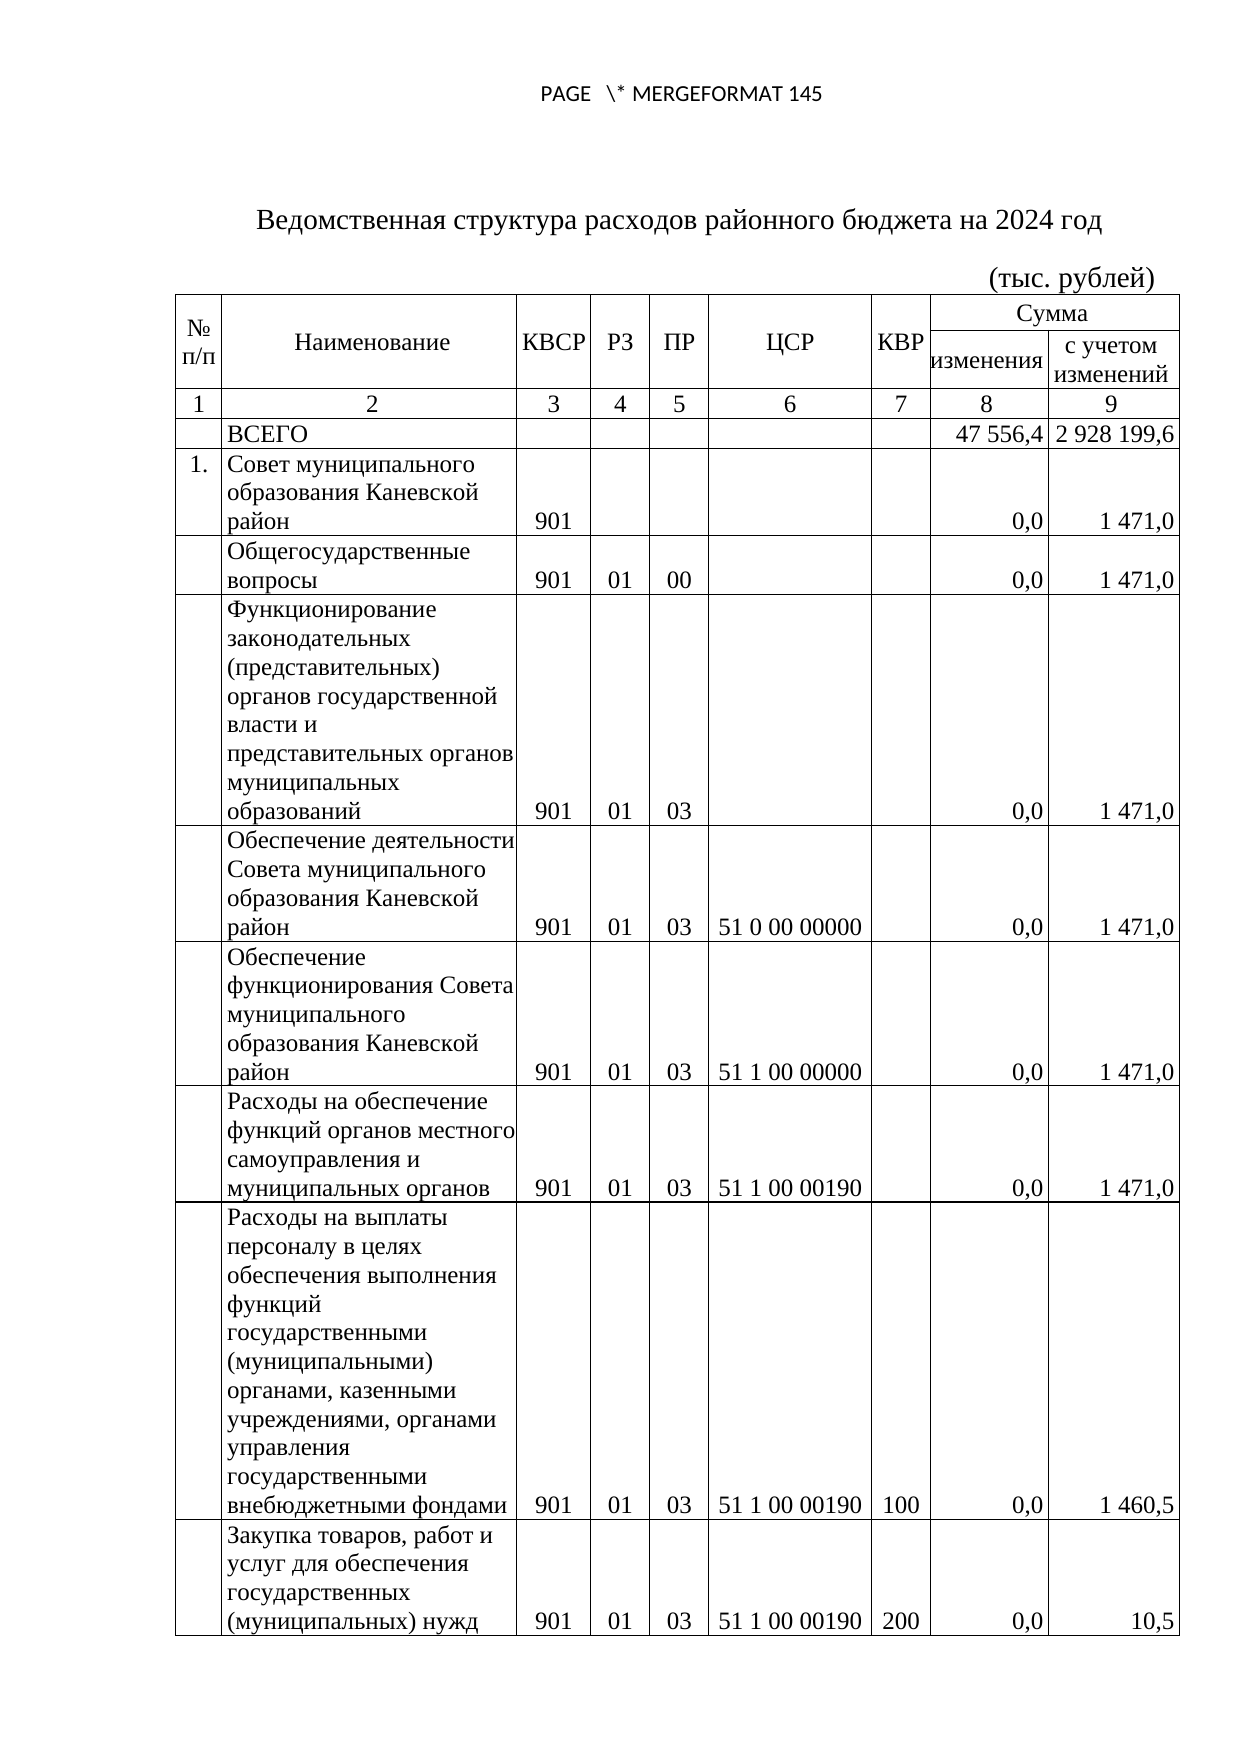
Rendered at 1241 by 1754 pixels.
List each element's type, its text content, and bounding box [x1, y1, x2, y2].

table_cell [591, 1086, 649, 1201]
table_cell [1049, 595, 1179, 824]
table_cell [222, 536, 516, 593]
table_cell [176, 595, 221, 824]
text Ведомственная структура расходов районного бюджета на 2024 год [177, 202, 1181, 236]
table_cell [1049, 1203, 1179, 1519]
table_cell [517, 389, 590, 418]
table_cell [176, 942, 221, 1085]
text (тыс. рублей) [915, 260, 1181, 294]
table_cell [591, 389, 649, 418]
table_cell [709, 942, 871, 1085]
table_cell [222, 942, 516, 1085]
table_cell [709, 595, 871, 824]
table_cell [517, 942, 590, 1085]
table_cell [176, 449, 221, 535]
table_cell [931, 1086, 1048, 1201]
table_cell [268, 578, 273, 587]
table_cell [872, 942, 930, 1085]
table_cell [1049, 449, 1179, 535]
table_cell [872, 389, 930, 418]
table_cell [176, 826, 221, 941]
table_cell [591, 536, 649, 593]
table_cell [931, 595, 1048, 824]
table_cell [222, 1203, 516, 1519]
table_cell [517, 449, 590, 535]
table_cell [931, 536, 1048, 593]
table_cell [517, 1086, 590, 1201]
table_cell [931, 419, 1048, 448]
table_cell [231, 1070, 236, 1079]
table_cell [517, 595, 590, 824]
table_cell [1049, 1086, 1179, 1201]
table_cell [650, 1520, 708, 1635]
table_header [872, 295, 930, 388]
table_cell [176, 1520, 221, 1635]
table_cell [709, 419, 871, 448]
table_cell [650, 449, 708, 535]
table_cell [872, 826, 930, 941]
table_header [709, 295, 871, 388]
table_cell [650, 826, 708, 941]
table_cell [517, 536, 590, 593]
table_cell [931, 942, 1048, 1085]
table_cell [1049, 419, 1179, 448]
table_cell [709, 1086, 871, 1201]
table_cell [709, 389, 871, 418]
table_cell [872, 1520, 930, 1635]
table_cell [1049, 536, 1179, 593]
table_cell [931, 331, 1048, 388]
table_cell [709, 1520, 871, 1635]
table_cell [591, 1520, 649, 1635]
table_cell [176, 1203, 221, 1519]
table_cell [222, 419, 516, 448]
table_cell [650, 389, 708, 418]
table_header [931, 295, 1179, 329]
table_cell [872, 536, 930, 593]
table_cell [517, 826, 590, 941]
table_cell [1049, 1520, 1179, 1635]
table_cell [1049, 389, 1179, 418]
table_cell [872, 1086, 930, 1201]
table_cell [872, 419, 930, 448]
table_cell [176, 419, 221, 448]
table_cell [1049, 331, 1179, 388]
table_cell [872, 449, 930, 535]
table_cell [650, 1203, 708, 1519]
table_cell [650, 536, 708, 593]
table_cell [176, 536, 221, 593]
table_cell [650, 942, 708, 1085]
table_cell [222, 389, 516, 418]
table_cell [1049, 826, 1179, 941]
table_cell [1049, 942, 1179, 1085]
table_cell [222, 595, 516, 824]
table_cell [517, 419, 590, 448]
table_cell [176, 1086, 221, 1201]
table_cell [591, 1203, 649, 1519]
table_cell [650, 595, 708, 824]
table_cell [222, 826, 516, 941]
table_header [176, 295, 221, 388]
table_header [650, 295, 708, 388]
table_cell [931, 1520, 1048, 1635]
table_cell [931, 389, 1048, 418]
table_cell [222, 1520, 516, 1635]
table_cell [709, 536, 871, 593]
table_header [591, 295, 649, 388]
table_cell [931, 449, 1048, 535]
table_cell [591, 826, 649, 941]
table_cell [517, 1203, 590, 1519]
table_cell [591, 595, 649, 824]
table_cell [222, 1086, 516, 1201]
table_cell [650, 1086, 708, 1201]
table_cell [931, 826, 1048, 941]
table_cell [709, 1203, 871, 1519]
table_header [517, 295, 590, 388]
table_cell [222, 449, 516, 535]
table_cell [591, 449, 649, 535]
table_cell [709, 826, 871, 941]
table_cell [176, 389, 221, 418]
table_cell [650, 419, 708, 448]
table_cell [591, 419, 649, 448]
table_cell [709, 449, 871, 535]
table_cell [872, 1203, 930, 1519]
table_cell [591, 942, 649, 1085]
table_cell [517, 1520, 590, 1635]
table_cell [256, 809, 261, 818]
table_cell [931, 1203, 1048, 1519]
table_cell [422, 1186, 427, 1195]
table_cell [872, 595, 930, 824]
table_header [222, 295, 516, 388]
